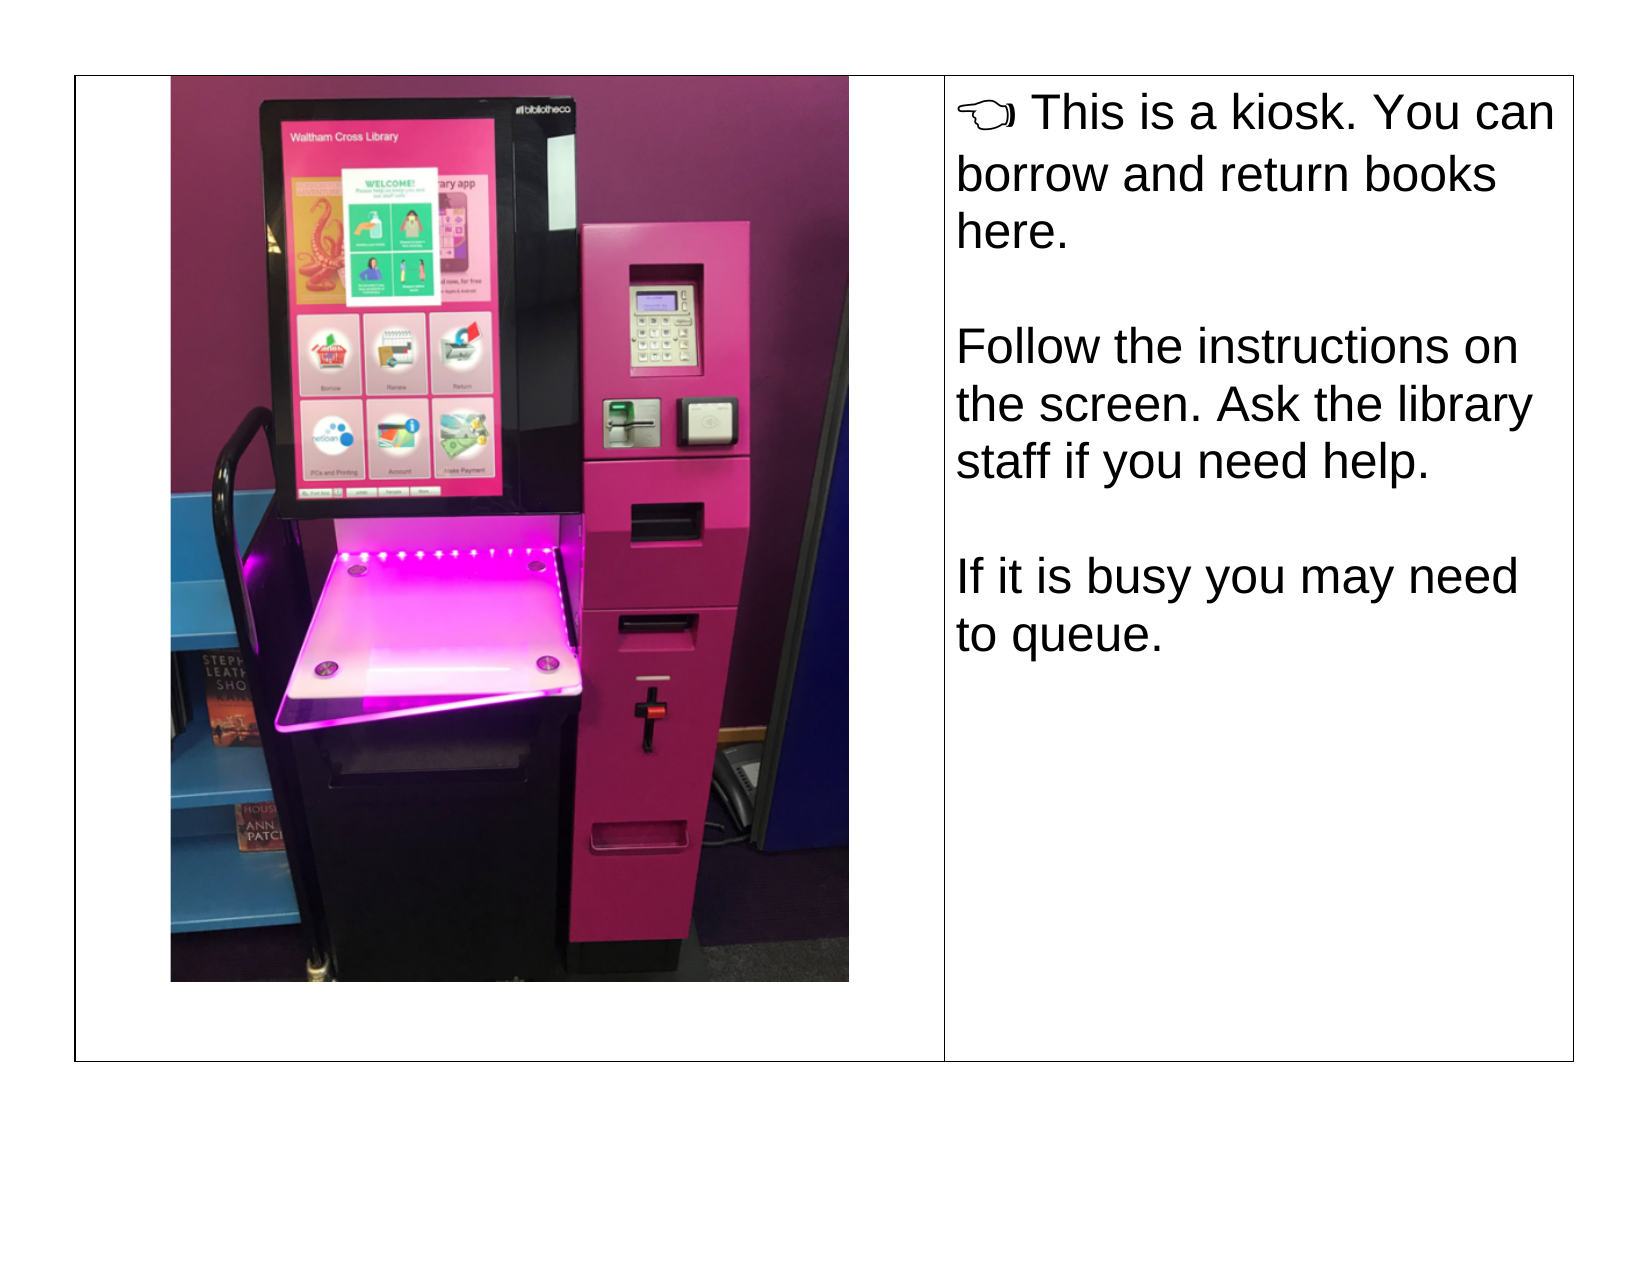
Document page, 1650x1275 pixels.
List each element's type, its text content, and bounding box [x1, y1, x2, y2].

table_header 👈 This is a kiosk. You can borrow and return books here. Follow the instructions on the screen. Ask the library staff if you need help. If it is busy you may need to queue. [945, 76, 1573, 1061]
picture [170, 76, 849, 982]
table_header [76, 76, 944, 1061]
